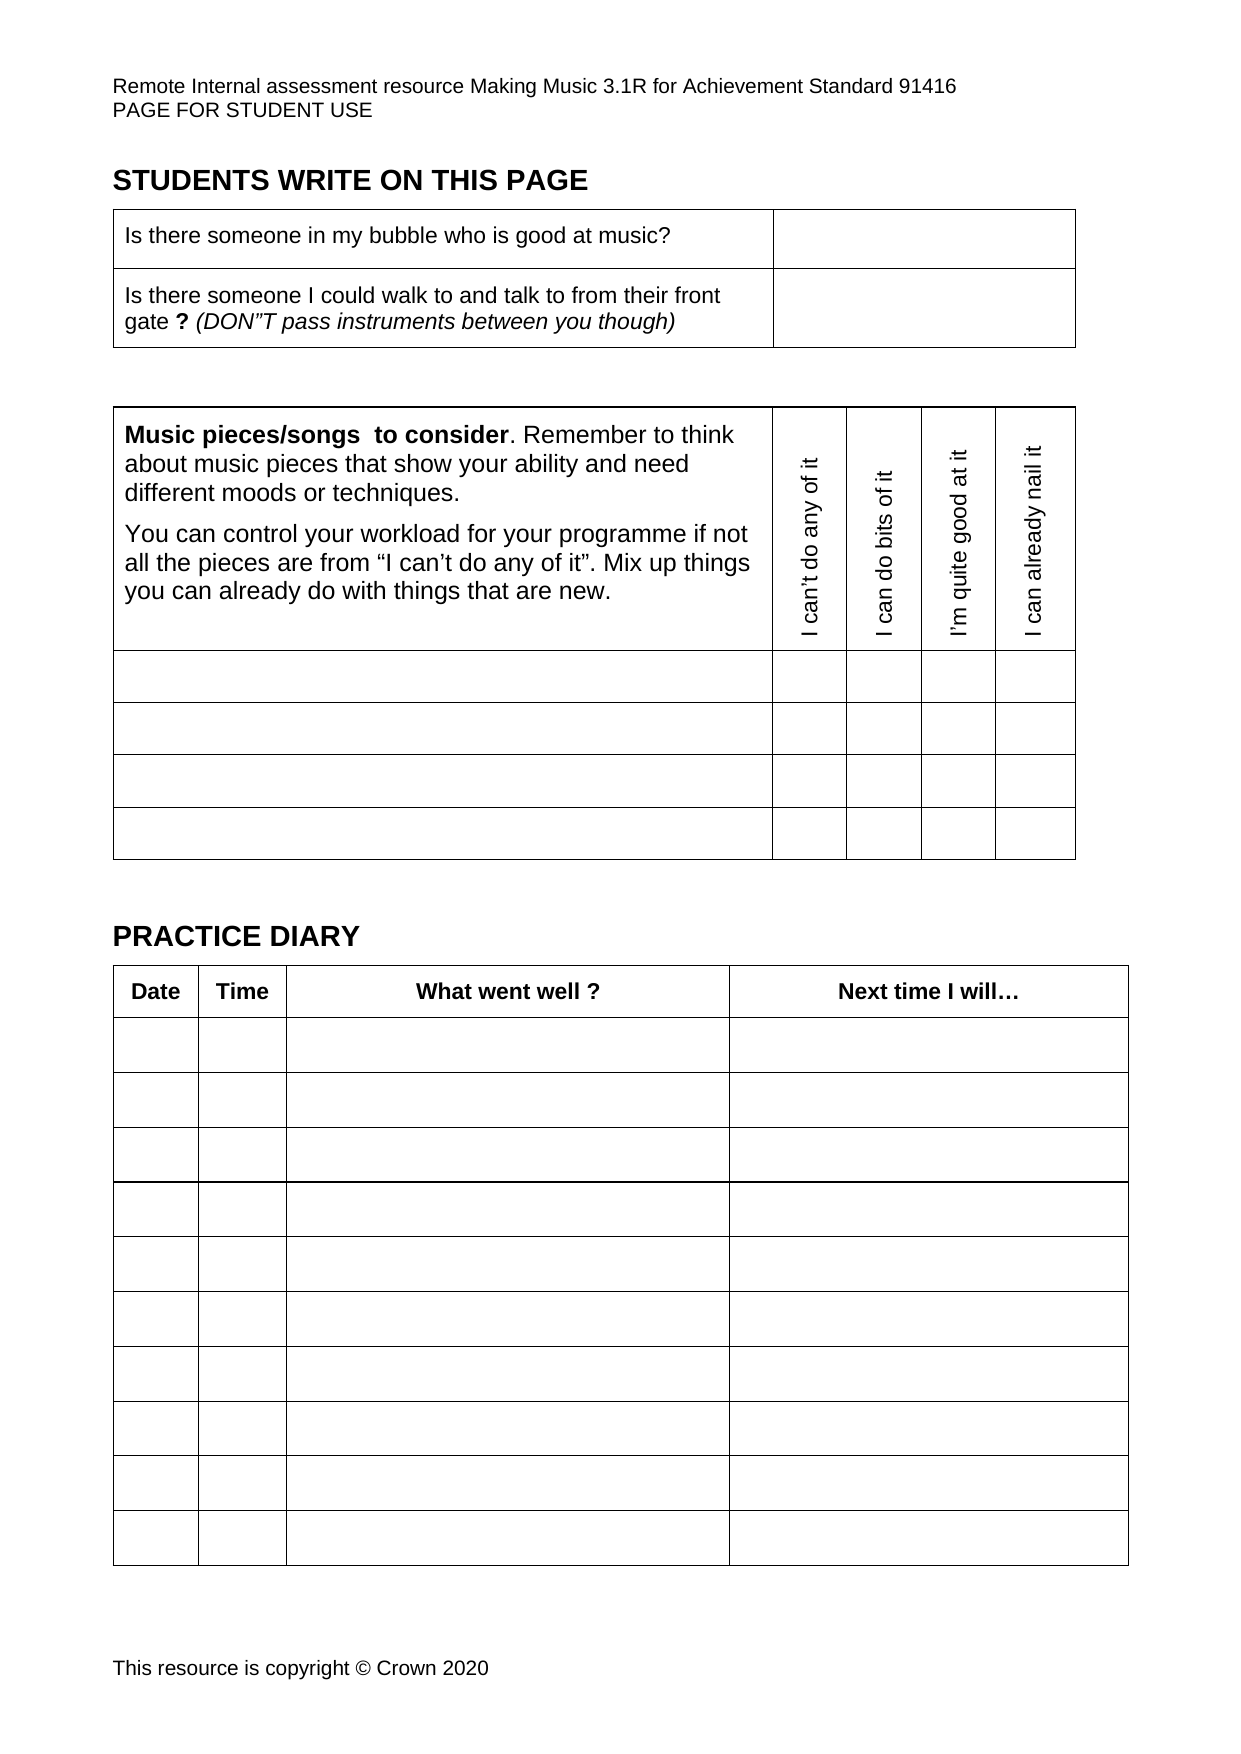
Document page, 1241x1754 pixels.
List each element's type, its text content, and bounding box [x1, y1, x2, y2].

table_cell [199, 1237, 286, 1291]
table_header [774, 210, 1075, 268]
table_header Next time I will… [730, 966, 1128, 1017]
table_cell [114, 1292, 198, 1346]
table_cell [114, 1347, 198, 1401]
table_cell [114, 1183, 198, 1236]
table_cell [287, 1128, 729, 1181]
table_cell [114, 1073, 198, 1127]
table_cell [114, 755, 772, 807]
table_cell [730, 1511, 1128, 1565]
table_cell [730, 1237, 1128, 1291]
table_cell [114, 1511, 198, 1565]
table_cell [287, 1018, 729, 1072]
table_cell [114, 651, 772, 702]
table_cell [773, 755, 846, 807]
table_cell [773, 703, 846, 754]
table_cell [199, 1183, 286, 1236]
table_cell [847, 651, 921, 702]
table_cell [922, 703, 995, 754]
table_cell [922, 651, 995, 702]
table_cell [199, 1018, 286, 1072]
table_header What went well ? [287, 966, 729, 1017]
table_cell [199, 1073, 286, 1127]
table_cell [847, 755, 921, 807]
table_cell [774, 269, 1075, 347]
table_cell [287, 1183, 729, 1236]
table_cell [287, 1347, 729, 1401]
table_cell [287, 1511, 729, 1565]
text PRACTICE DIARY [112, 919, 1128, 952]
table_cell [114, 1128, 198, 1181]
table_header Is there someone in my bubble who is good at music? [114, 210, 773, 268]
table_cell [730, 1018, 1128, 1072]
table_cell [730, 1073, 1128, 1127]
table_cell [287, 1456, 729, 1510]
table_cell [730, 1456, 1128, 1510]
table_header I can do bits of it [847, 408, 921, 649]
table_cell [773, 808, 846, 859]
table_cell Is there someone I could walk to and talk to from their front gate ? (DON”T pass instruments between you though) [114, 269, 773, 347]
table_header I can’t do any of it [773, 408, 846, 649]
table_cell [114, 808, 772, 859]
table_cell [199, 1347, 286, 1401]
text STUDENTS WRITE ON THIS PAGE [112, 162, 1128, 196]
table_cell [114, 1456, 198, 1510]
table_header Time [199, 966, 286, 1017]
table_cell [922, 755, 995, 807]
table_cell [730, 1128, 1128, 1181]
table_cell [773, 651, 846, 702]
table_cell [199, 1292, 286, 1346]
table_cell [114, 1237, 198, 1291]
table_cell [199, 1128, 286, 1181]
table_cell [287, 1292, 729, 1346]
table_cell [287, 1402, 729, 1455]
table_cell [199, 1456, 286, 1510]
table_header I’m quite good at it [922, 408, 995, 649]
table_header Date [114, 966, 198, 1017]
table_header Music pieces/songs to consider. Remember to think about music pieces that show your ability and need different moods or techniques. You can control your workload for your programme if not all the pieces are from “I can’t do any of it”. Mix up things you can already do with things that are new. [114, 408, 772, 649]
table_cell [730, 1292, 1128, 1346]
table_cell [996, 651, 1075, 702]
table_cell [847, 808, 921, 859]
table_cell [730, 1402, 1128, 1455]
table_cell [287, 1237, 729, 1291]
table_cell [287, 1073, 729, 1127]
table_cell [730, 1347, 1128, 1401]
table_cell [730, 1183, 1128, 1236]
table_cell [996, 703, 1075, 754]
table_cell [996, 755, 1075, 807]
table_cell [199, 1511, 286, 1565]
table_cell [199, 1402, 286, 1455]
table_cell [114, 703, 772, 754]
table_header I can already nail it [996, 408, 1075, 649]
table_cell [114, 1018, 198, 1072]
table_cell [847, 703, 921, 754]
table_cell [114, 1402, 198, 1455]
table_cell [996, 808, 1075, 859]
table_cell [922, 808, 995, 859]
